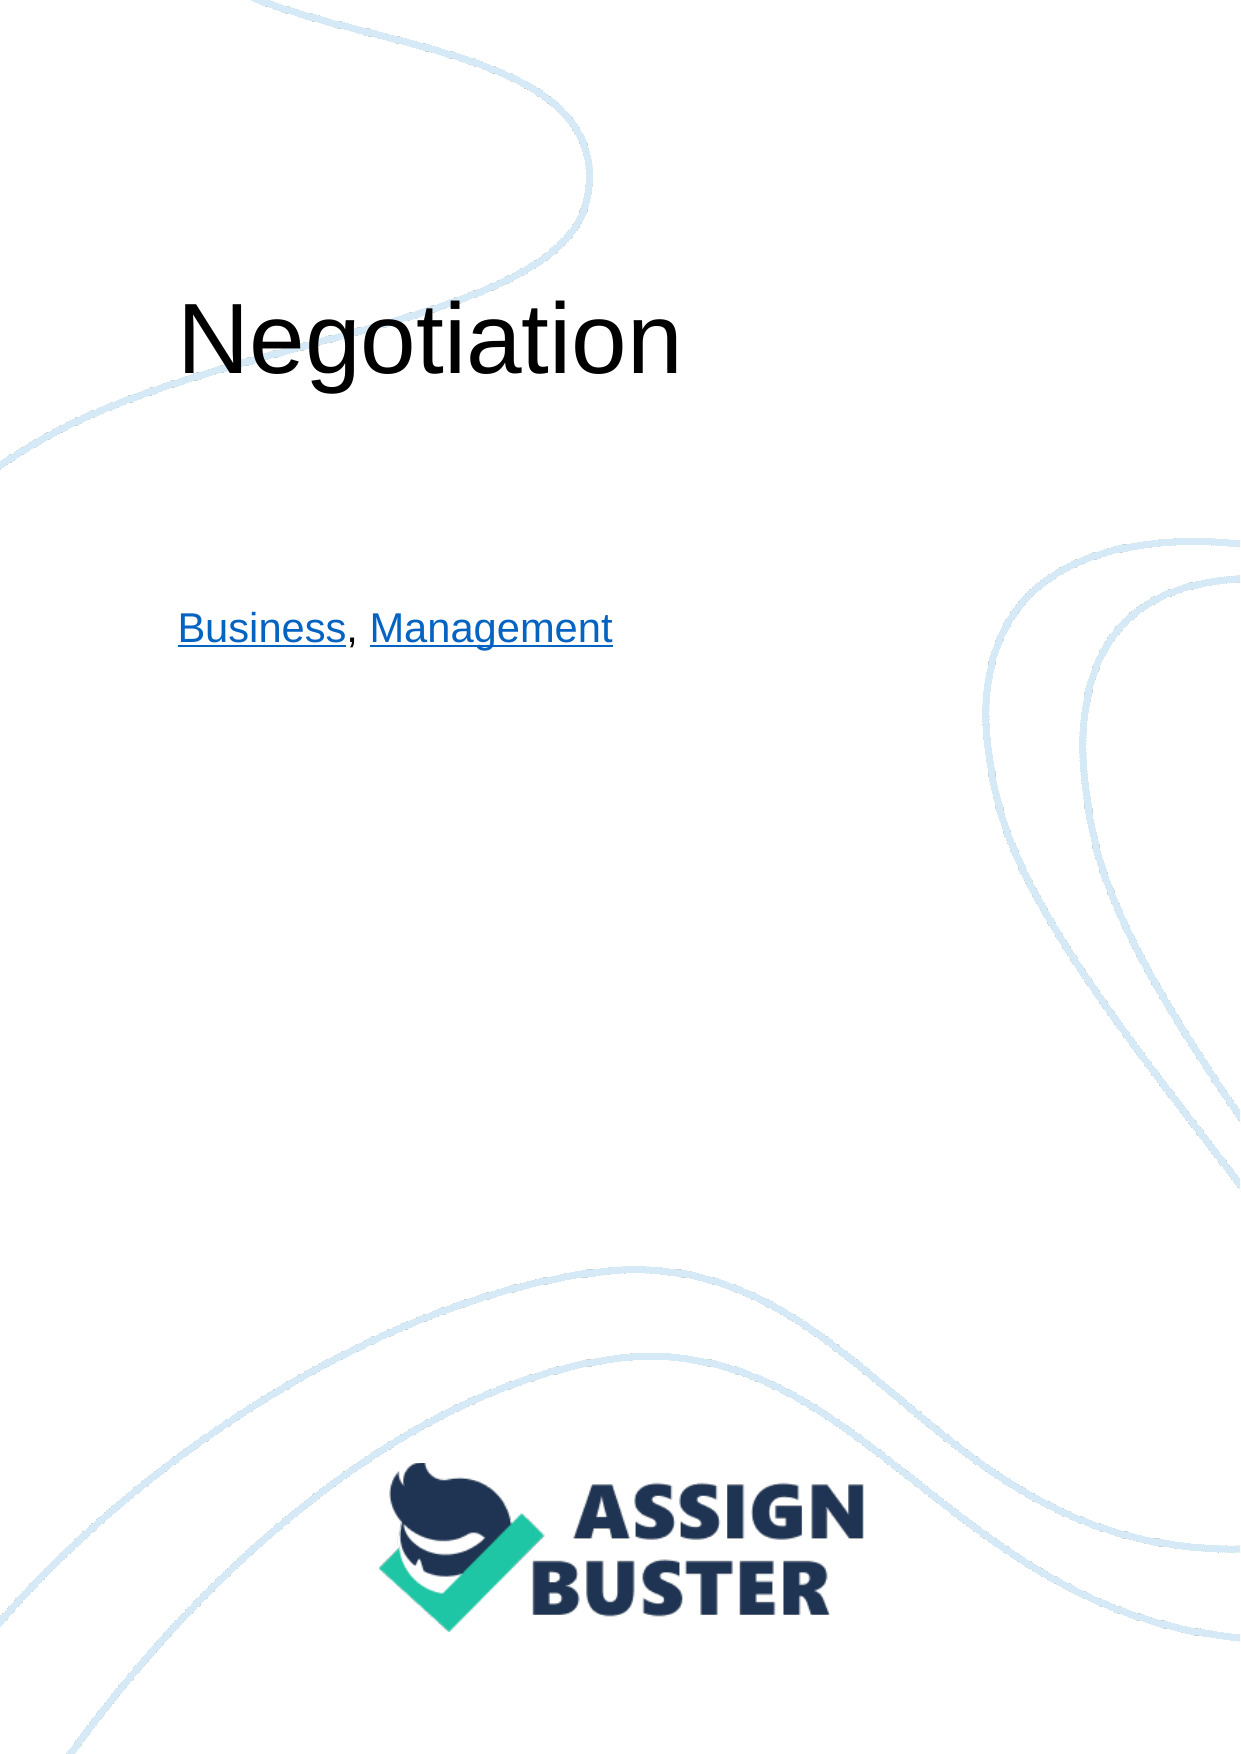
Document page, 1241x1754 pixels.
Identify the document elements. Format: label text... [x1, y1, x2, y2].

subtitle Negotiation [177, 279, 1152, 394]
text Business, Management [177, 604, 1152, 652]
picture [0, 0, 1241, 1754]
